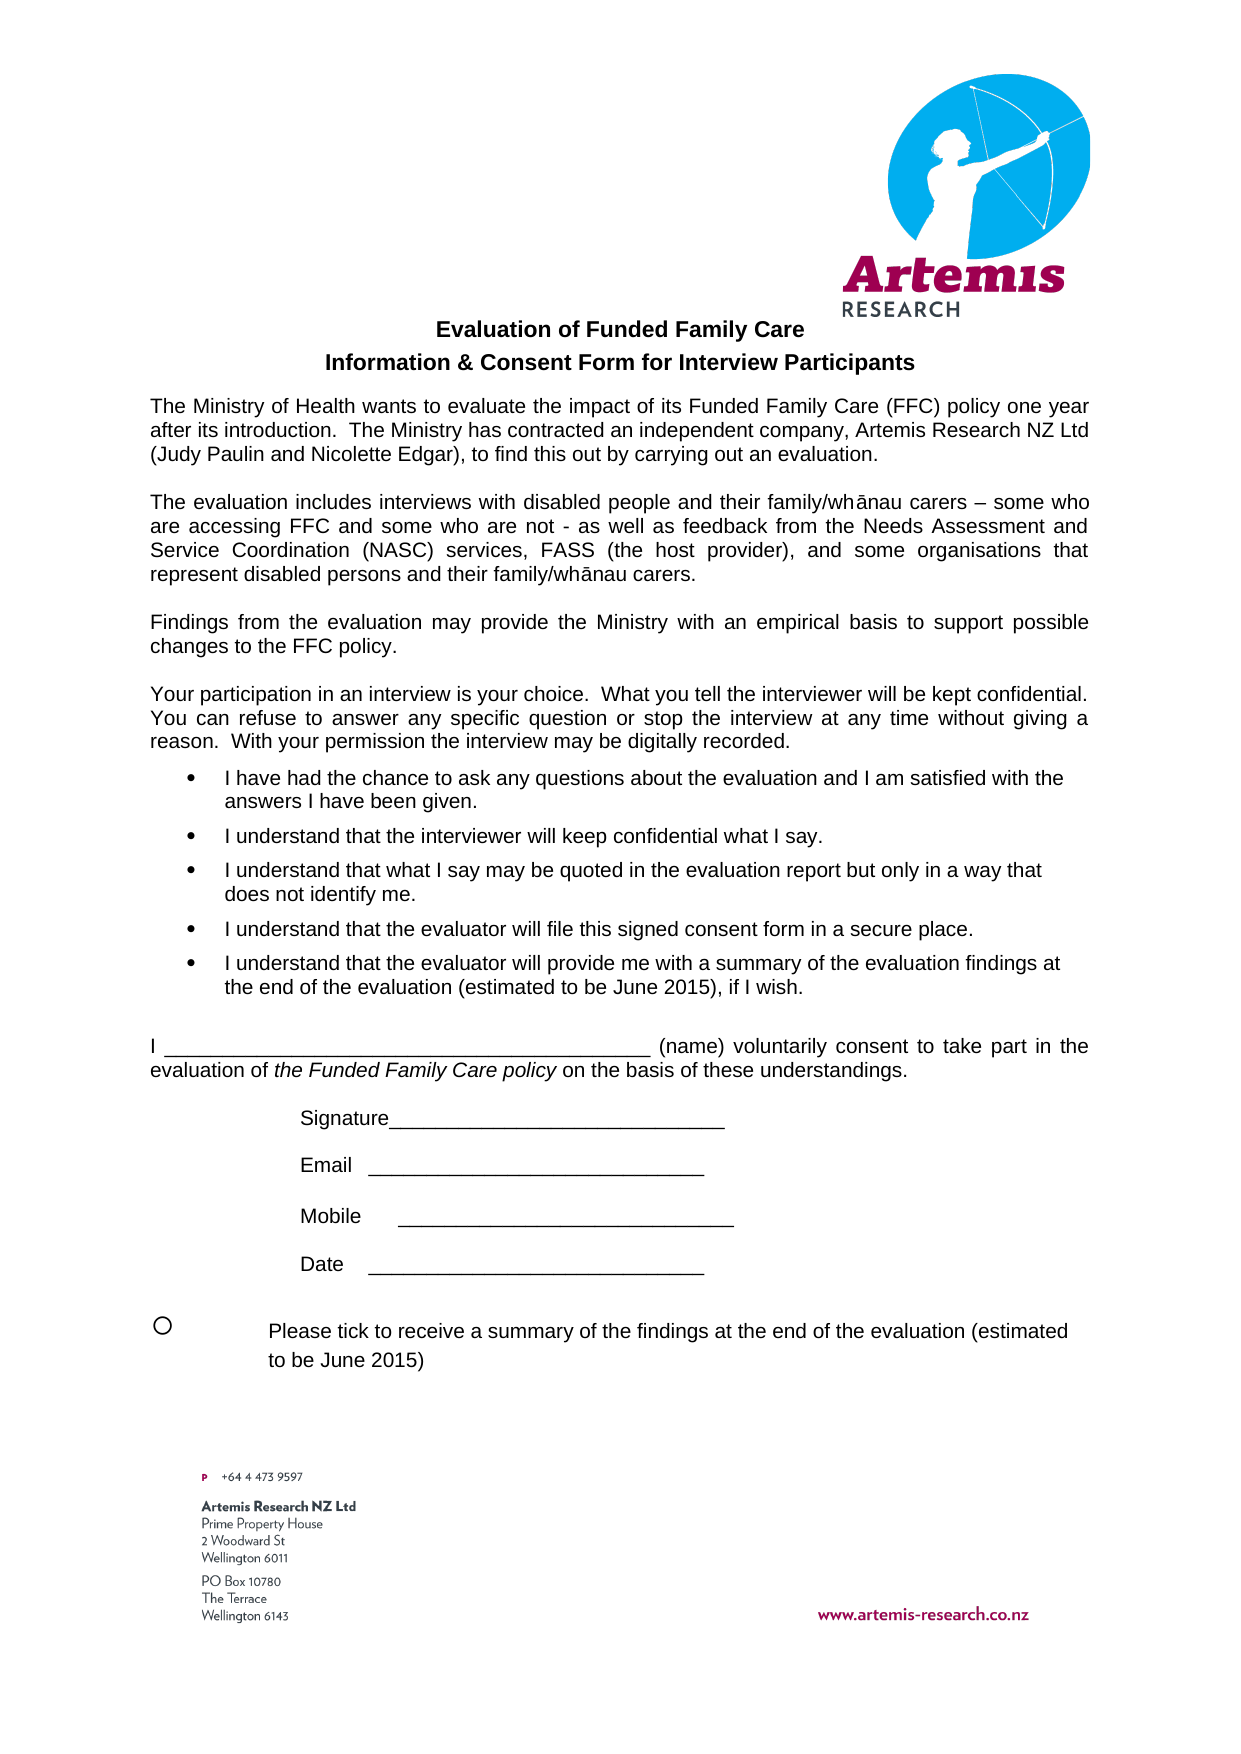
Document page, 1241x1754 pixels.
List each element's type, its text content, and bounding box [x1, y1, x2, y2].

text ○ Please tick to receive a summary of the findings at the end of the evaluation (estimated to be June 2015) [150, 1299, 1090, 1371]
text Email _____________________________ [225, 1153, 1090, 1177]
picture [1013, 73, 1091, 134]
text Evaluation of Funded Family Care [150, 316, 1090, 343]
text Your participation in an interview is your choice. What you tell the interviewer will be kept confidential. You can refuse to answer any specific question or stop the interview at any time without giving a reason. With your permission the interview may be digitally recorded. [150, 681, 1090, 753]
text Findings from the evaluation may provide the Ministry with an empirical basis to support possible changes to the FFC policy. [150, 609, 1090, 657]
text I __________________________________________ (name) voluntarily consent to take part in the evaluation of the Funded Family Care policy on the basis of these understandings. [150, 1033, 1090, 1081]
text The evaluation includes interviews with disabled people and their family/whānau carers – some who are accessing FFC and some who are not - as well as feedback from the Needs Assessment and Service Coordination (NASC) services, FASS (the host provider), and some organisations that represent disabled persons and their family/whānau carers. [150, 490, 1090, 586]
list I understand that the evaluator will provide me with a summary of the evaluation findings at the end of the evaluation (estimated to be June 2015), if I wish. [187, 951, 1090, 999]
text Mobile _____________________________ [225, 1204, 1090, 1228]
text Information & Consent Form for Interview Participants [150, 349, 1090, 375]
picture [187, 1431, 1053, 1628]
list I understand that the interviewer will keep confidential what I say. [187, 824, 1090, 848]
list I understand that what I say may be quoted in the evaluation report but only in a way that does not identify me. [187, 858, 1090, 906]
text Signature_____________________________ [225, 1105, 1090, 1129]
picture [842, 73, 1091, 317]
list I have had the chance to ask any questions about the evaluation and I am satisfied with the answers I have been given. [187, 765, 1090, 813]
text The Ministry of Health wants to evaluate the impact of its Funded Family Care (FFC) policy one year after its introduction. The Ministry has contracted an independent company, Artemis Research NZ Ltd (Judy Paulin and Nicolette Edgar), to find this out by carrying out an evaluation. [150, 394, 1090, 466]
list I understand that the evaluator will file this signed consent form in a secure place. [187, 917, 1090, 941]
text Date _____________________________ [225, 1252, 1090, 1276]
